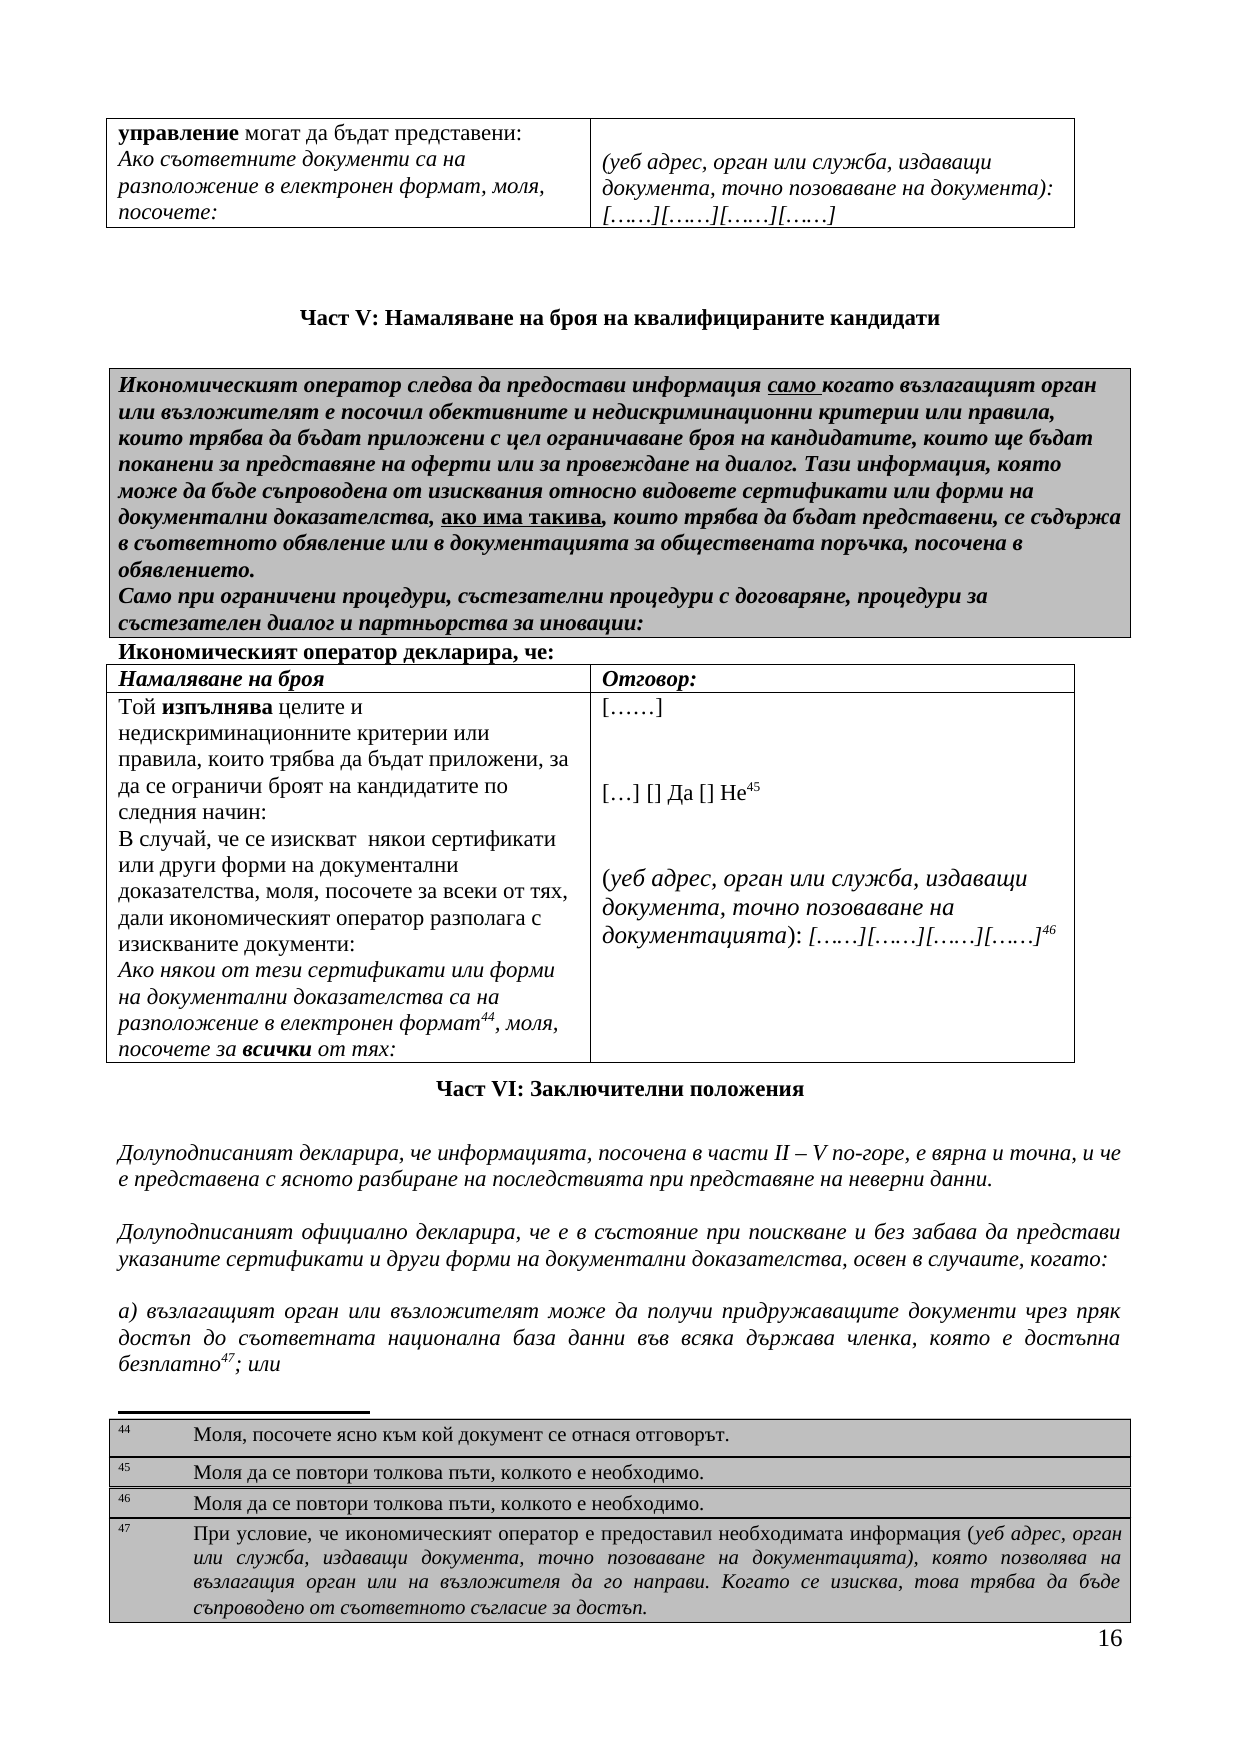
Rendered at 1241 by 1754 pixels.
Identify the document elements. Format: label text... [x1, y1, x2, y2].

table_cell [107, 119, 590, 227]
text Икономическият оператор декларира, че: [118, 638, 1122, 664]
title Част V: Намаляване на броя на квалифицираните кандидати [118, 304, 1122, 331]
text Икономическият оператор следва да предостави информация само когато възлагащият орган или възложителят е посочил обективните и недискриминационни критерии или правила, които трябва да бъдат приложени с цел ограничаване броя на кандидатите, които ще бъдат поканени за представяне на оферти или за провеждане на диалог. Тази информация, която може да бъде съпроводена от изисквания относно видовете сертификати или форми на документални доказателства, ако има такива, които трябва да бъдат представени, се съдържа в съответното обявление или в документацията за обществената поръчка, посочена в обявлението. Само при ограничени процедури, състезателни процедури с договаряне, процедури за състезателен диалог и партньорства за иновации: [110, 369, 1130, 637]
table_cell Той изпълнява целите и недискриминационните критерии или правила, които трябва да бъдат приложени, за да се ограничи броят на кандидатите по следния начин: В случай, че се изискват някои сертификати или други форми на документални доказателства, моля, посочете за всеки от тях, дали икономическият оператор разполага с изискваните документи: Ако някои от тези сертификати или форми на документални доказателства са на разположение в електронен формат, моля, посочете за всички от тях: [107, 693, 590, 1062]
text а) възлагащият орган или възложителят може да получи придружаващите документи чрез пряк достъп до съответната национална база данни във всяка държава членка, която е достъпна безплатно; или [118, 1297, 1122, 1376]
table_header Намаляване на броя [107, 665, 590, 692]
table_header Отговор: [591, 665, 1074, 692]
text Долуподписаният официално декларира, че е в състояние при поискване и без забава да представи указаните сертификати и други форми на документални доказателства, освен в случаите, когато: [118, 1218, 1122, 1271]
title Част VI: Заключителни положения [118, 1075, 1122, 1102]
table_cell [591, 119, 1074, 227]
table_cell [……] […] [] Да [] Не (уеб адрес, орган или служба, издаващи документа, точно позоваване на документацията): [……][……][……][……] [591, 693, 1074, 1062]
text Долуподписаният декларира, че информацията, посочена в части II – V по-горе, е вярна и точна, и че е представена с ясното разбиране на последствията при представяне на неверни данни. [118, 1139, 1122, 1192]
